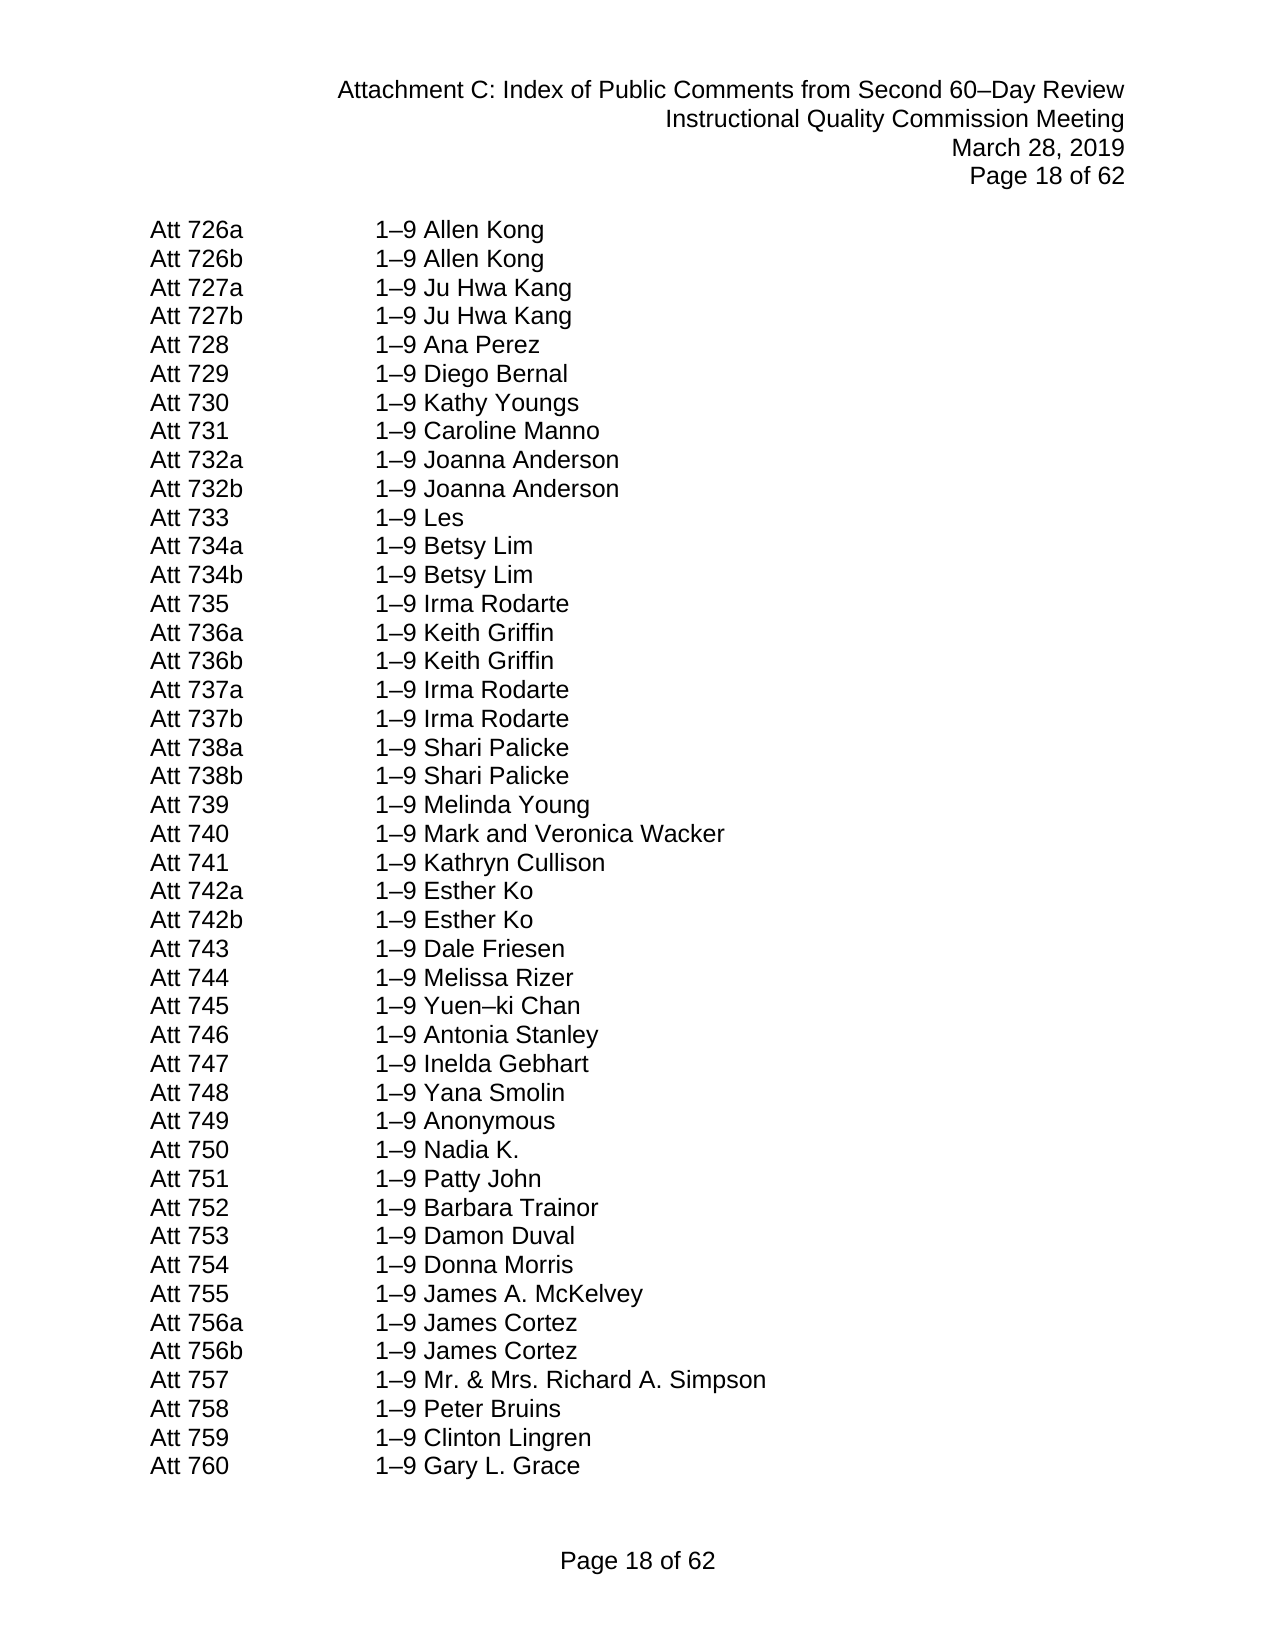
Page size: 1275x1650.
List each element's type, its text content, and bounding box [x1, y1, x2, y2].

text Att 726b 1–9 Allen Kong [150, 244, 1125, 272]
text Att 731 1–9 Caroline Manno [150, 416, 1125, 445]
text Att 756a 1–9 James Cortez [150, 1307, 1125, 1336]
text Att 741 1–9 Kathryn Cullison [150, 847, 1125, 876]
text Att 728 1–9 Ana Perez [150, 330, 1125, 359]
text Att 735 1–9 Irma Rodarte [150, 589, 1125, 617]
text Att 729 1–9 Diego Bernal [150, 359, 1125, 387]
text Att 755 1–9 James A. McKelvey [150, 1279, 1125, 1307]
text Att 732a 1–9 Joanna Anderson [150, 445, 1125, 474]
text Att 750 1–9 Nadia K. [150, 1135, 1125, 1164]
text Att 760 1–9 Gary L. Grace [150, 1451, 1125, 1480]
text Att 736b 1–9 Keith Griffin [150, 646, 1125, 675]
text Att 746 1–9 Antonia Stanley [150, 1020, 1125, 1049]
text Att 730 1–9 Kathy Youngs [150, 387, 1125, 416]
text Att 745 1–9 Yuen–ki Chan [150, 991, 1125, 1020]
text Att 742a 1–9 Esther Ko [150, 876, 1125, 905]
text Att 736a 1–9 Keith Griffin [150, 617, 1125, 646]
text Att 752 1–9 Barbara Trainor [150, 1192, 1125, 1221]
text Att 756b 1–9 James Cortez [150, 1336, 1125, 1365]
text Att 737a 1–9 Irma Rodarte [150, 675, 1125, 704]
text Att 737b 1–9 Irma Rodarte [150, 704, 1125, 732]
text Att 759 1–9 Clinton Lingren [150, 1422, 1125, 1451]
text Att 740 1–9 Mark and Veronica Wacker [150, 819, 1125, 847]
text Att 748 1–9 Yana Smolin [150, 1077, 1125, 1106]
text Att 744 1–9 Melissa Rizer [150, 962, 1125, 991]
text Att 734a 1–9 Betsy Lim [150, 531, 1125, 560]
text Att 733 1–9 Les [150, 502, 1125, 531]
text Att 753 1–9 Damon Duval [150, 1221, 1125, 1250]
text Att 727b 1–9 Ju Hwa Kang [150, 301, 1125, 330]
text Att 749 1–9 Anonymous [150, 1106, 1125, 1135]
text Att 732b 1–9 Joanna Anderson [150, 474, 1125, 502]
text Att 754 1–9 Donna Morris [150, 1250, 1125, 1279]
text Att 734b 1–9 Betsy Lim [150, 560, 1125, 589]
text Att 747 1–9 Inelda Gebhart [150, 1049, 1125, 1077]
text Att 743 1–9 Dale Friesen [150, 934, 1125, 962]
text Att 727a 1–9 Ju Hwa Kang [150, 272, 1125, 301]
text Att 738a 1–9 Shari Palicke [150, 732, 1125, 761]
text Att 739 1–9 Melinda Young [150, 790, 1125, 819]
text Att 738b 1–9 Shari Palicke [150, 761, 1125, 790]
text Att 742b 1–9 Esther Ko [150, 905, 1125, 934]
text Att 757 1–9 Mr. & Mrs. Richard A. Simpson [150, 1365, 1125, 1394]
text Att 751 1–9 Patty John [150, 1164, 1125, 1192]
text Att 758 1–9 Peter Bruins [150, 1394, 1125, 1422]
text Att 726a 1–9 Allen Kong [150, 215, 1125, 244]
